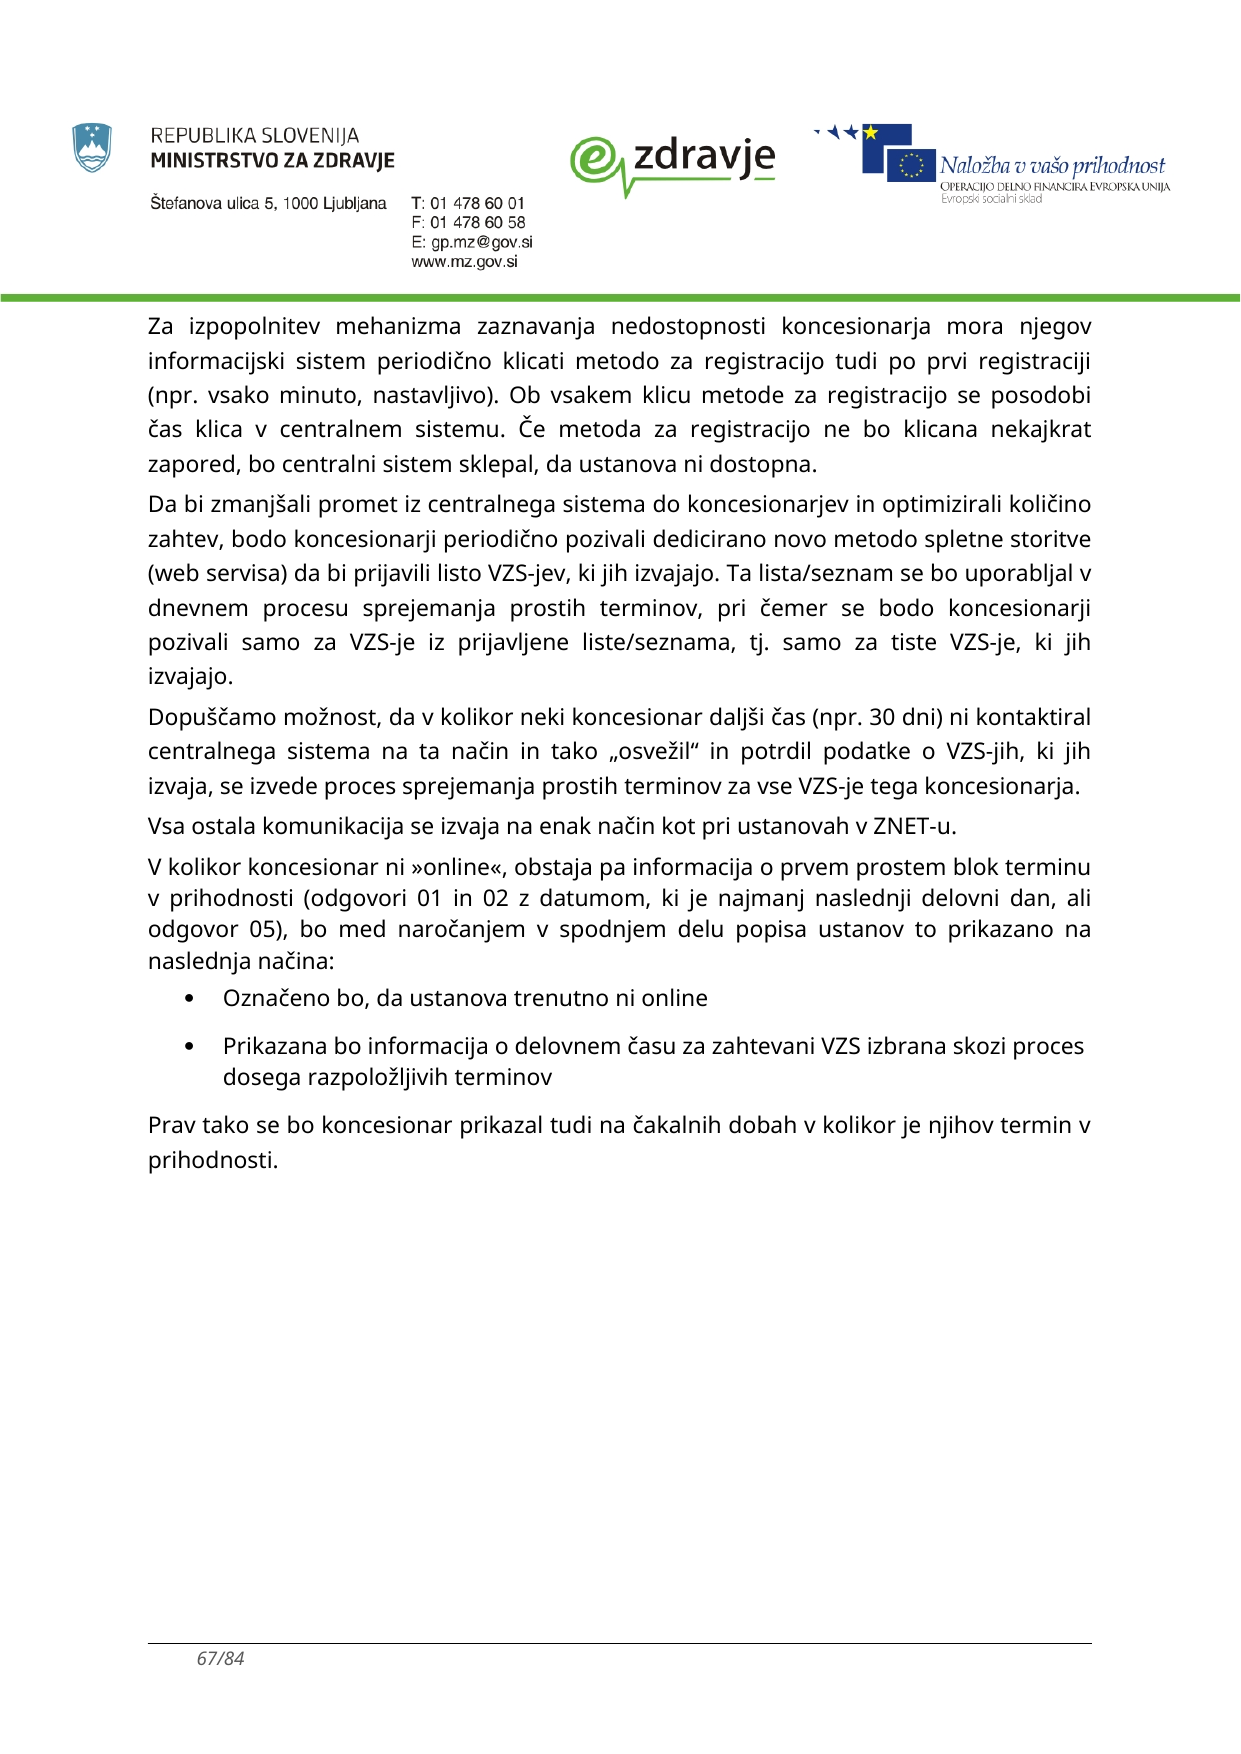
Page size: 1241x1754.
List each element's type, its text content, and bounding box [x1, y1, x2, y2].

text Vsa ostala komunikacija se izvaja na enak način kot pri ustanovah v ZNET-u. [148, 810, 1092, 841]
list Označeno bo, da ustanova trenutno ni online [185, 982, 1092, 1013]
text Da bi zmanjšali promet iz centralnega sistema do koncesionarjev in optimizirali količino zahtev, bodo koncesionarji periodično pozivali dedicirano novo metodo spletne storitve (web servisa) da bi prijavili listo VZS-jev, ki jih izvajajo. Ta lista/seznam se bo uporabljal v dnevnem procesu sprejemanja prostih terminov, pri čemer se bodo koncesionarji pozivali samo za VZS-je iz prijavljene liste/seznama, tj. samo za tiste VZS-je, ki jih izvajajo. [148, 488, 1092, 691]
text Dopuščamo možnost, da v kolikor neki koncesionar daljši čas (npr. 30 dni) ni kontaktiral centralnega sistema na ta način in tako „osvežil“ in potrdil podatke o VZS-jih, ki jih izvaja, se izvede proces sprejemanja prostih terminov za vse VZS-je tega koncesionarja. [148, 701, 1092, 801]
list Prikazana bo informacija o delovnem času za zahtevani VZS izbrana skozi proces dosega razpoložljivih terminov [185, 1030, 1092, 1092]
picture [0, 80, 1241, 302]
text Za izpopolnitev mehanizma zaznavanja nedostopnosti koncesionarja mora njegov informacijski sistem periodično klicati metodo za registracijo tudi po prvi registraciji (npr. vsako minuto, nastavljivo). Ob vsakem klicu metode za registracijo se posodobi čas klica v centralnem sistemu. Če metoda za registracijo ne bo klicana nekajkrat zapored, bo centralni sistem sklepal, da ustanova ni dostopna. [148, 310, 1092, 479]
text V kolikor koncesionar ni »online«, obstaja pa informacija o prvem prostem blok terminu v prihodnosti (odgovori 01 in 02 z datumom, ki je najmanj naslednji delovni dan, ali odgovor 05), bo med naročanjem v spodnjem delu popisa ustanov to prikazano na naslednja načina: [148, 851, 1092, 976]
text Prav tako se bo koncesionar prikazal tudi na čakalnih dobah v kolikor je njihov termin v prihodnosti. [148, 1109, 1092, 1175]
